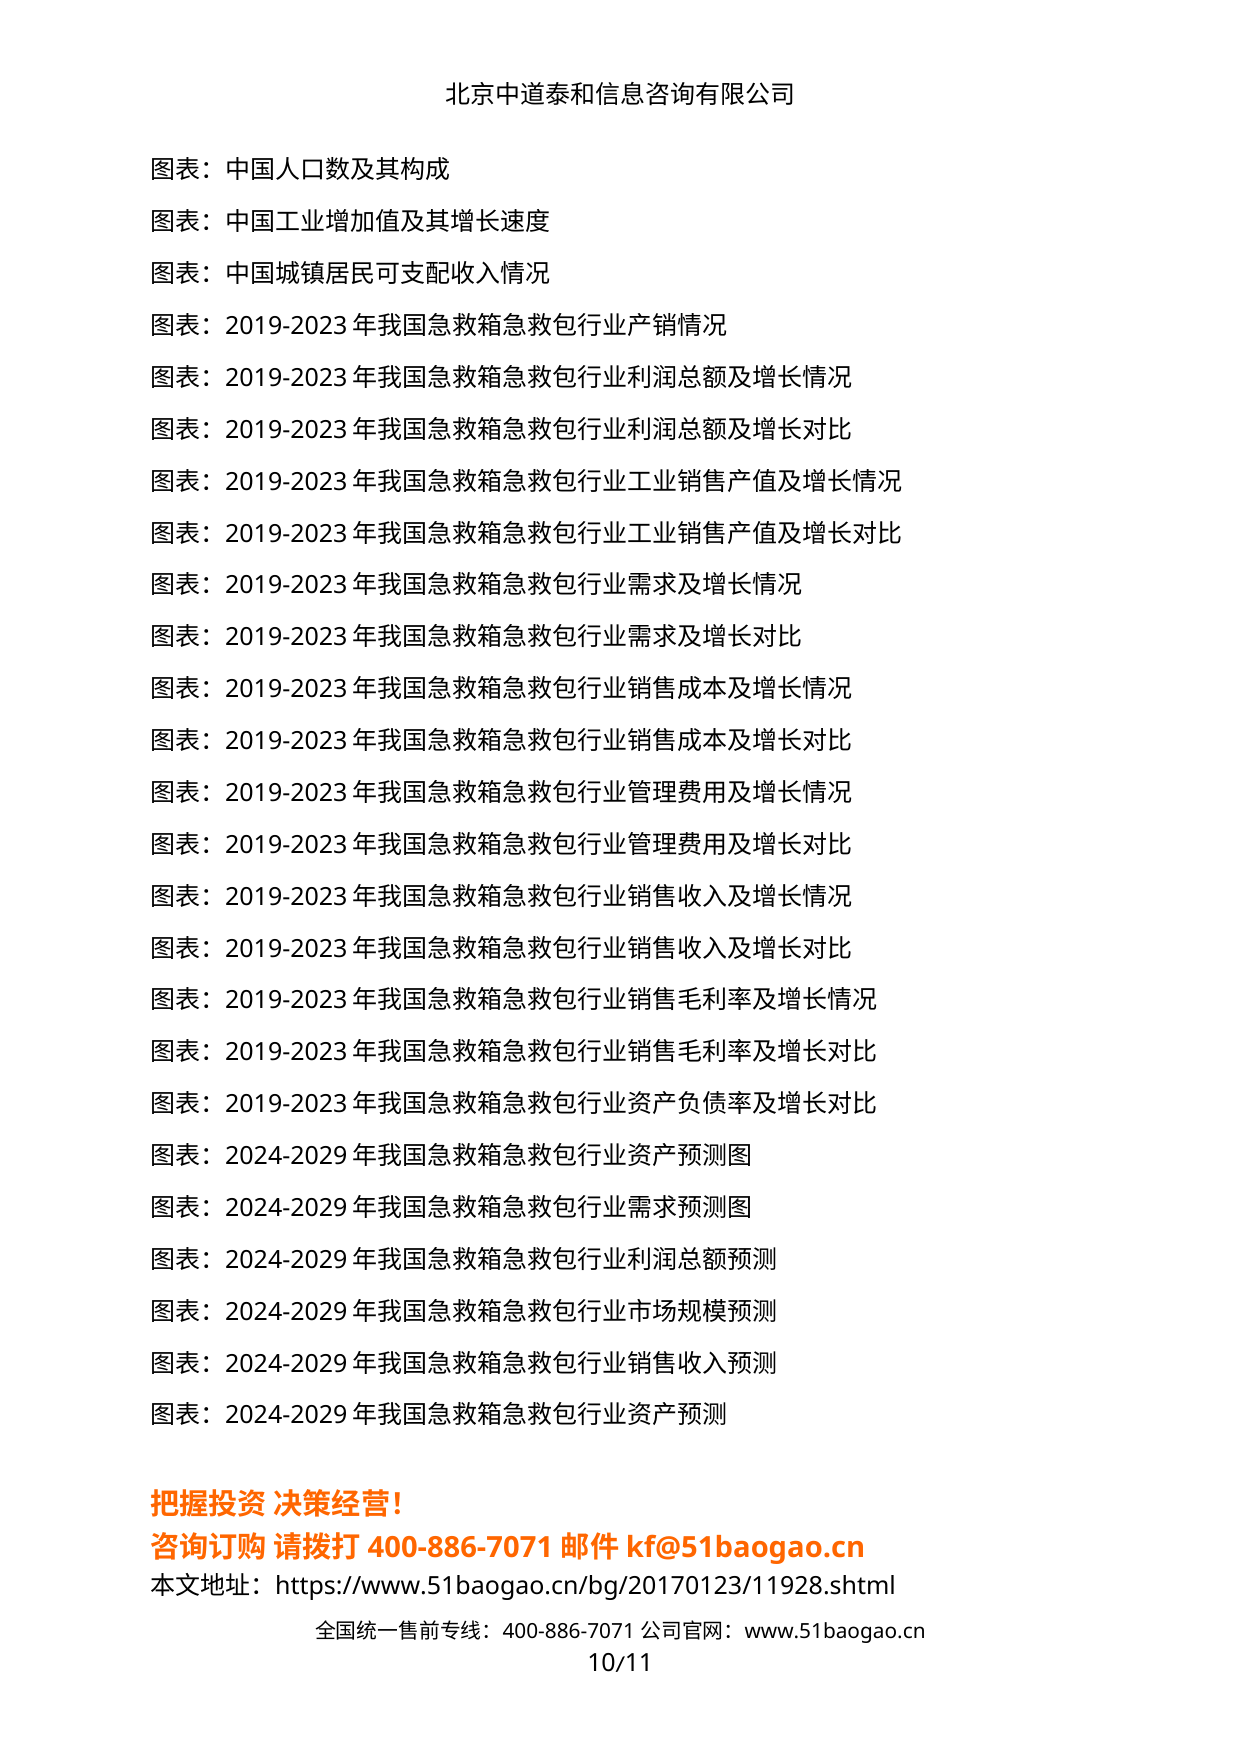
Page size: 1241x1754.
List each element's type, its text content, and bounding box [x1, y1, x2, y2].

text 图表：2019-2023年我国急救箱急救包行业销售毛利率及增长情况 [150, 980, 1090, 1016]
text 图表：2024-2029年我国急救箱急救包行业市场规模预测 [150, 1291, 1090, 1327]
text 图表：2024-2029年我国急救箱急救包行业销售收入预测 [150, 1343, 1090, 1379]
text 图表：2024-2029年我国急救箱急救包行业利润总额预测 [150, 1239, 1090, 1276]
text 图表：2019-2023年我国急救箱急救包行业工业销售产值及增长对比 [150, 513, 1090, 549]
text 图表：2024-2029年我国急救箱急救包行业需求预测图 [150, 1187, 1090, 1224]
text 图表：2019-2023年我国急救箱急救包行业管理费用及增长对比 [150, 824, 1090, 861]
text 图表：2019-2023年我国急救箱急救包行业工业销售产值及增长情况 [150, 461, 1090, 497]
text 图表：2019-2023年我国急救箱急救包行业销售成本及增长情况 [150, 669, 1090, 705]
text 图表：2019-2023年我国急救箱急救包行业销售收入及增长对比 [150, 928, 1090, 964]
text 图表：2024-2029年我国急救箱急救包行业资产预测图 [150, 1136, 1090, 1172]
text 图表：2019-2023年我国急救箱急救包行业销售成本及增长对比 [150, 721, 1090, 757]
text 图表：2019-2023年我国急救箱急救包行业资产负债率及增长对比 [150, 1084, 1090, 1120]
text 图表：2024-2029年我国急救箱急救包行业资产预测 [150, 1395, 1090, 1431]
text 图表：2019-2023年我国急救箱急救包行业销售收入及增长情况 [150, 876, 1090, 912]
text 图表：2019-2023年我国急救箱急救包行业管理费用及增长情况 [150, 772, 1090, 809]
text 把握投资 决策经营！咨询订购 请拨打 400-886-7071 邮件 kf@51baogao.cn本文地址：https://www.51baogao.cn/bg/20170123/11928.shtml [150, 1447, 1090, 1602]
text 图表：2019-2023年我国急救箱急救包行业需求及增长情况 [150, 565, 1090, 601]
text 图表：中国工业增加值及其增长速度 [150, 202, 1090, 238]
text 图表：2019-2023年我国急救箱急救包行业销售毛利率及增长对比 [150, 1032, 1090, 1068]
text 图表：中国城镇居民可支配收入情况 [150, 254, 1090, 290]
text 图表：中国人口数及其构成 [150, 150, 1090, 186]
text 图表：2019-2023年我国急救箱急救包行业产销情况 [150, 306, 1090, 342]
text 图表：2019-2023年我国急救箱急救包行业需求及增长对比 [150, 617, 1090, 653]
text 图表：2019-2023年我国急救箱急救包行业利润总额及增长对比 [150, 409, 1090, 446]
text 图表：2019-2023年我国急救箱急救包行业利润总额及增长情况 [150, 357, 1090, 394]
